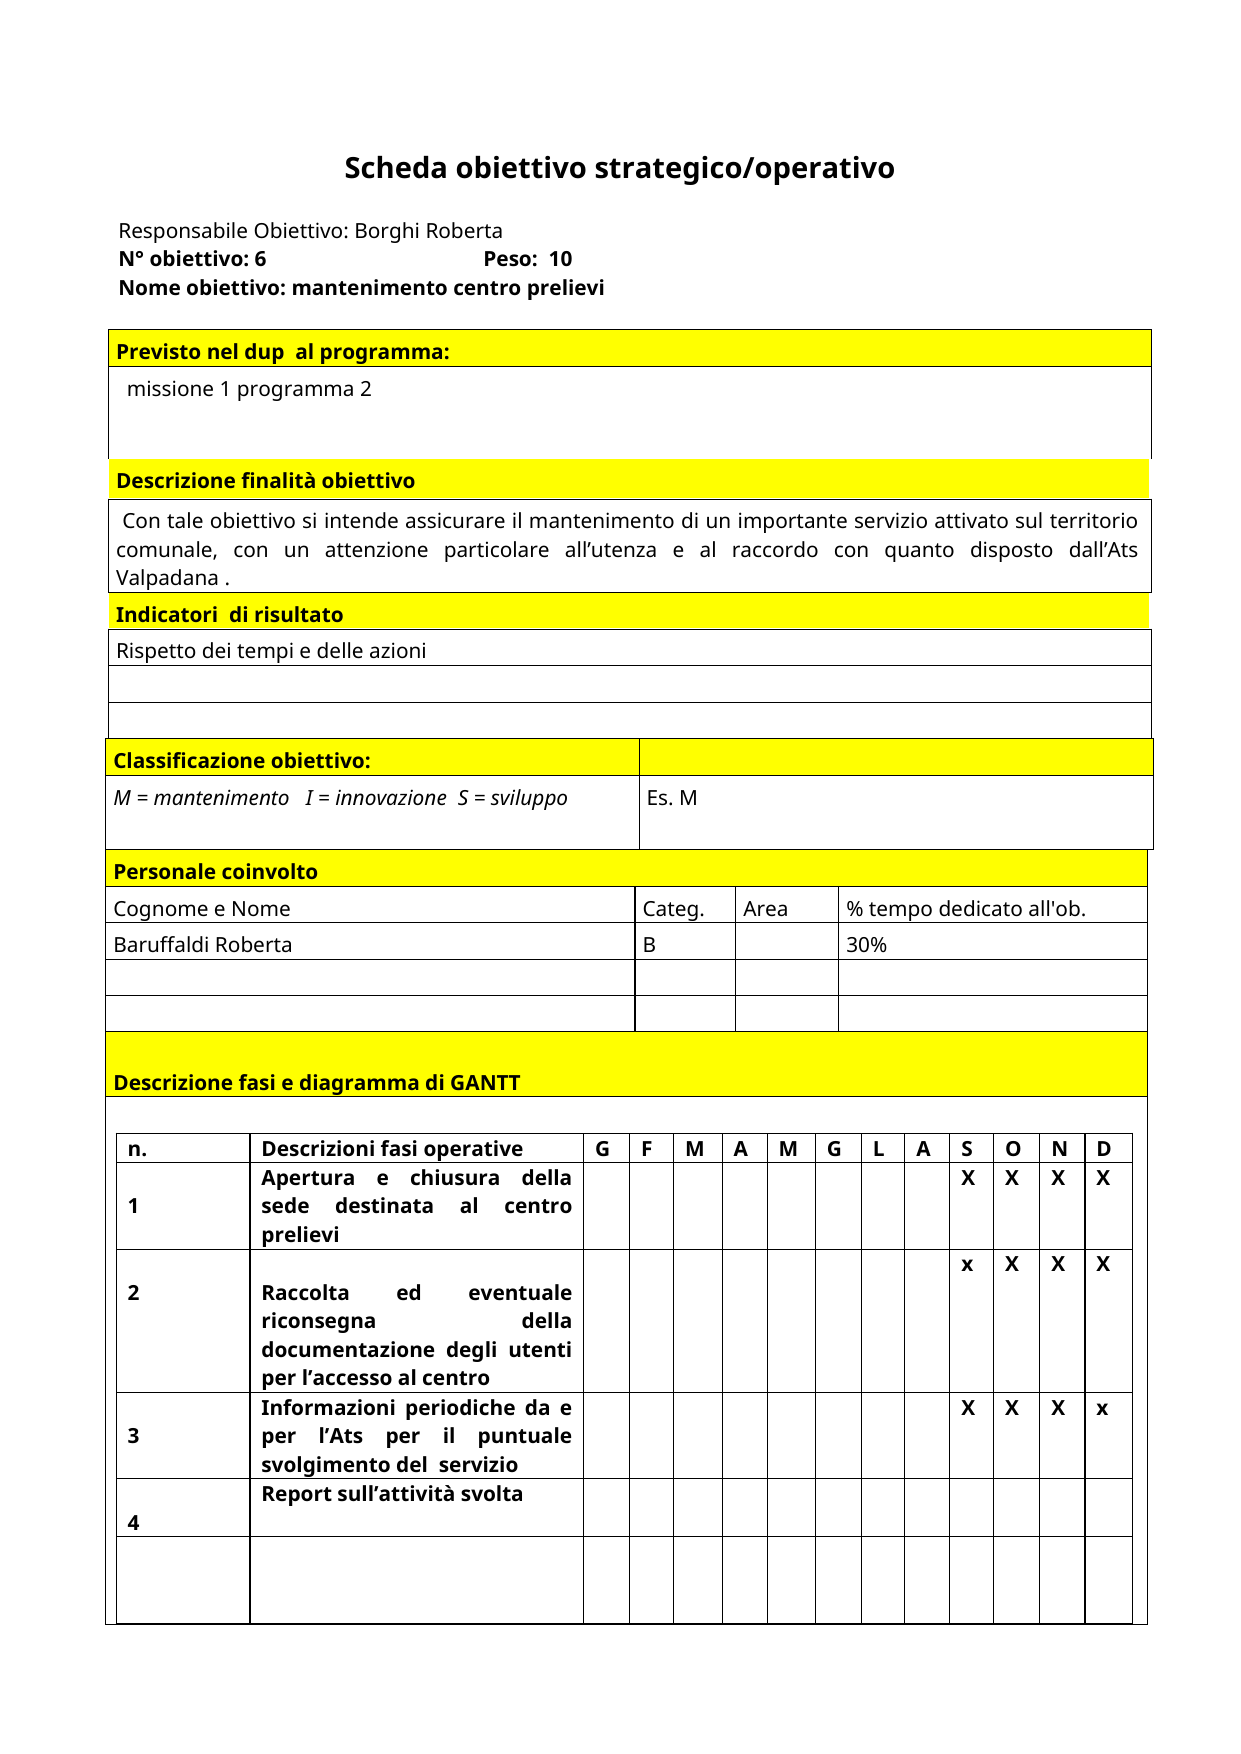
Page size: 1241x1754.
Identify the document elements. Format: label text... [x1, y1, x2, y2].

table_cell [1148, 922, 1152, 959]
table_header Previsto nel dup al programma: [109, 330, 1151, 366]
text N° obiettivo: 6 Peso: 10 [118, 244, 1122, 273]
table_cell [636, 996, 735, 1031]
table_cell Rispetto dei tempi e delle azioni [109, 630, 1151, 665]
table_cell [1148, 886, 1152, 922]
table_cell [736, 960, 838, 995]
text Scheda obiettivo strategico/operativo [118, 148, 1122, 187]
table_cell Area [736, 887, 838, 922]
table_cell [839, 996, 1147, 1031]
table_cell [109, 703, 1151, 738]
table_cell [1148, 850, 1152, 886]
table_cell Personale coinvolto [106, 850, 1147, 886]
table_cell Classificazione obiettivo: [106, 739, 639, 775]
table_cell % tempo dedicato all'ob. [839, 887, 1147, 922]
table_cell Descrizione finalità obiettivo [109, 459, 1149, 498]
table_cell Categ. [636, 887, 735, 922]
table_cell Baruffaldi Roberta [106, 923, 634, 959]
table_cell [106, 1097, 1147, 1623]
table_cell [106, 996, 634, 1031]
table_cell Descrizione fasi e diagramma di GANTT [106, 1032, 1147, 1096]
table_cell [1148, 959, 1152, 995]
table_cell Con tale obiettivo si intende assicurare il mantenimento di un importante servizio attivato sul territorio comunale, con un attenzione particolare all’utenza e al raccordo con quanto disposto dall’Ats Valpadana . [109, 500, 1151, 592]
table_cell [106, 960, 634, 995]
table_cell Indicatori di risultato [109, 593, 1149, 628]
text Nome obiettivo: mantenimento centro prelievi [118, 273, 1122, 301]
table_cell [736, 996, 838, 1031]
table_cell missione 1 programma 2 [109, 367, 1151, 459]
table_cell [640, 739, 1153, 775]
table_cell [636, 960, 735, 995]
table_cell [1148, 1096, 1152, 1623]
table_cell [1148, 1031, 1152, 1096]
table_cell Cognome e Nome [106, 887, 634, 922]
table_cell M = mantenimento I = innovazione S = sviluppo [106, 776, 639, 849]
text Responsabile Obiettivo: Borghi Roberta [118, 216, 1122, 244]
table_cell 30% [839, 923, 1147, 959]
table_cell [1148, 995, 1152, 1031]
table_cell [109, 666, 1151, 702]
table_cell [736, 923, 838, 959]
table_cell [839, 960, 1147, 995]
table_cell Es. M [640, 776, 1153, 849]
table_cell B [636, 923, 735, 959]
